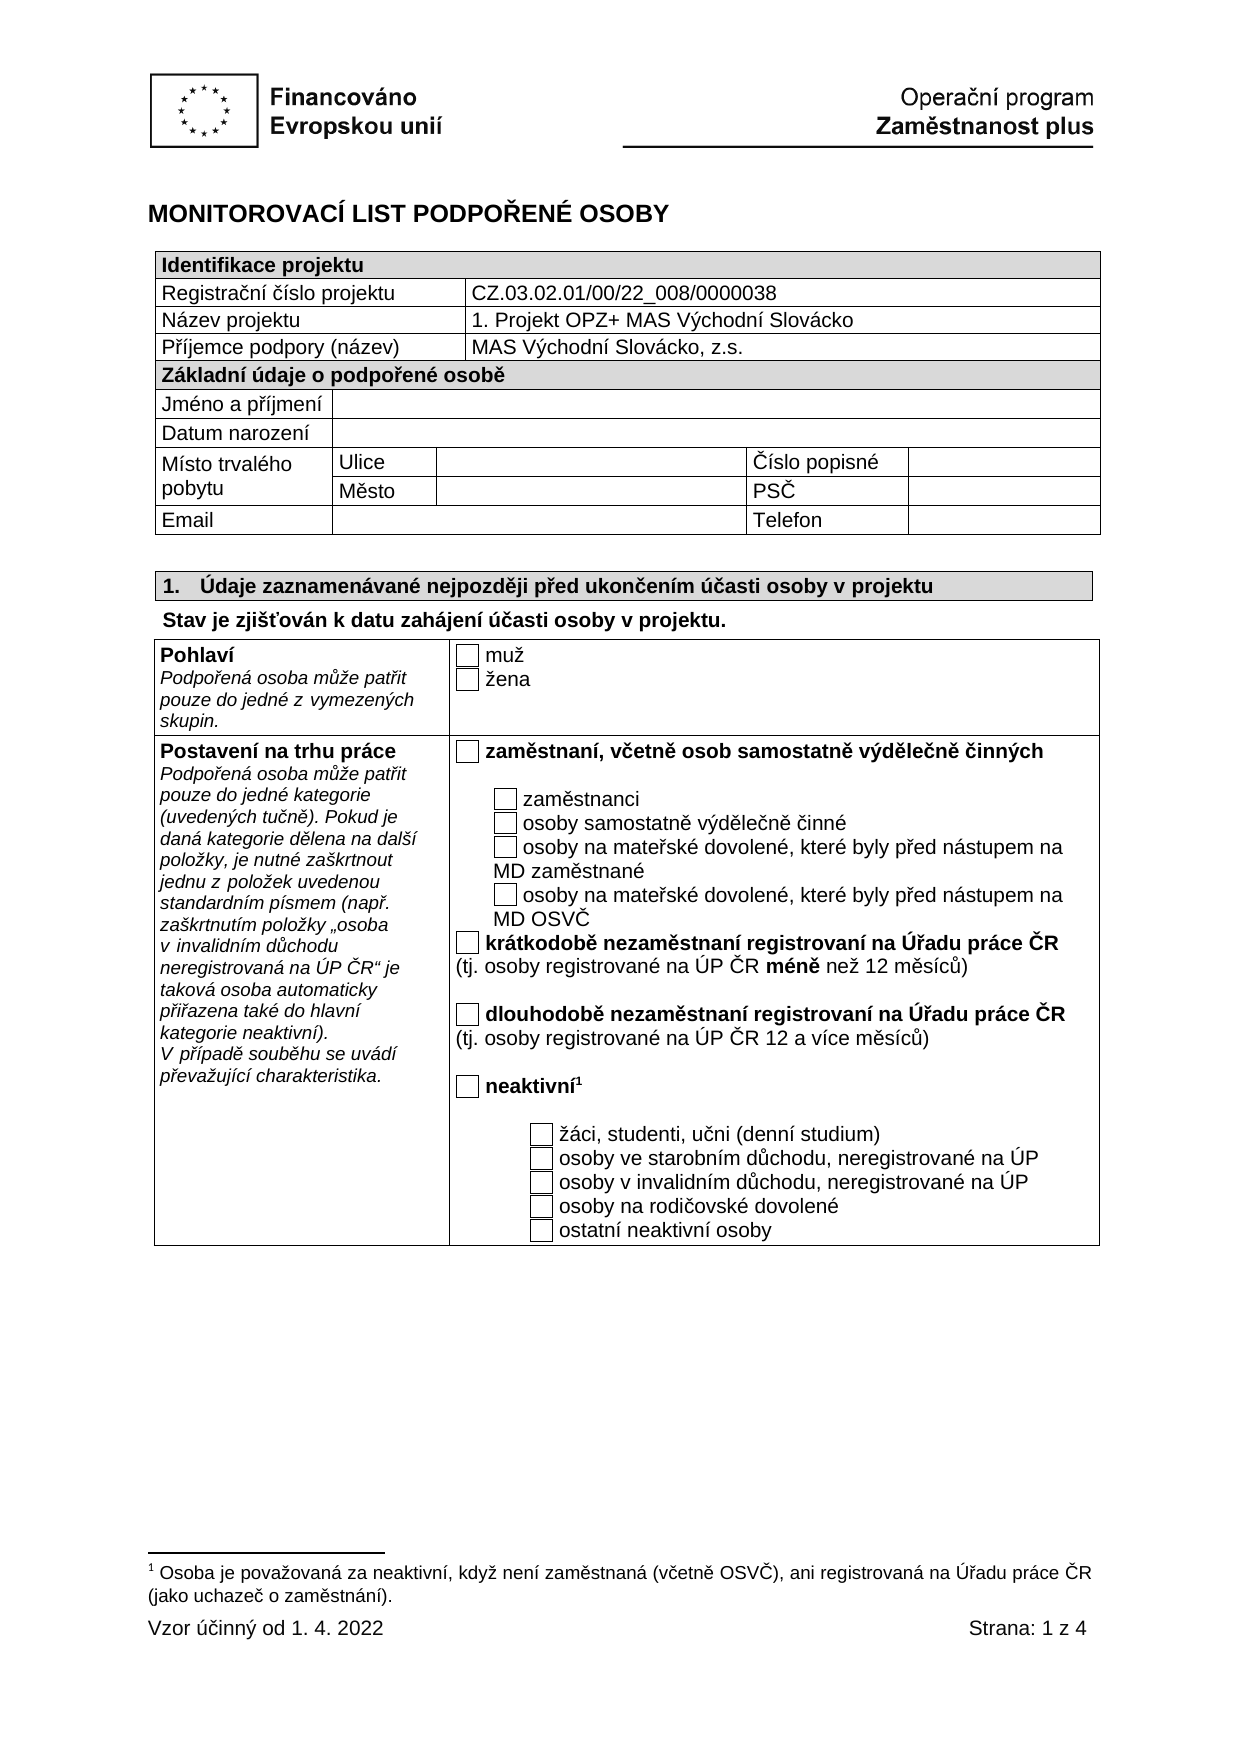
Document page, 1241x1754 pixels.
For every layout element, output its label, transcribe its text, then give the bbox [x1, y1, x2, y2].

table_header Údaje zaznamenávané nejpozději před ukončením účasti osoby v projektu [156, 572, 1092, 600]
text monitorovací list podpořené osoby [148, 199, 1093, 228]
picture [2, 0, 1241, 150]
table_cell Registrační číslo projektu [156, 279, 465, 306]
table_cell Email [156, 506, 332, 533]
table_cell [437, 448, 746, 476]
table_cell [909, 506, 1100, 533]
table_cell Jméno a příjmení [156, 390, 332, 418]
table_cell Příjemce podpory (název) [156, 334, 465, 360]
table_cell Město [333, 477, 436, 504]
table_cell Datum narození [156, 419, 332, 447]
table_cell [437, 477, 746, 504]
table_cell [333, 506, 746, 533]
table_header Pohlaví Podpořená osoba může patřit pouze do jedné z vymezených skupin. [155, 640, 449, 735]
text Stav je zjišťován k datu zahájení účasti osoby v projektu. [148, 608, 1093, 632]
table_cell CZ.03.02.01/00/22_008/0000038 [466, 279, 1100, 306]
table_cell [333, 390, 1100, 418]
table_cell Postavení na trhu práce Podpořená osoba může patřit pouze do jedné kategorie (uvedených tučně). Pokud je daná kategorie dělena na další položky, je nutné zaškrtnout jednu z položek uvedenou standardním písmem (např. zaškrtnutím položky „osoba v invalidním důchodu neregistrovaná na ÚP ČR“ je taková osoba automaticky přiřazena také do hlavní kategorie neaktivní). V případě souběhu se uvádí převažující charakteristika. [155, 736, 449, 1245]
table_cell Telefon [747, 506, 908, 533]
table_header muž žena [450, 640, 1099, 735]
table_cell 1. Projekt OPZ+ MAS Východní Slovácko [466, 307, 1100, 333]
table_cell MAS Východní Slovácko, z.s. [466, 334, 1100, 360]
table_cell [333, 419, 1100, 447]
table_cell Základní údaje o podpořené osobě [156, 361, 1100, 389]
table_cell zaměstnaní, včetně osob samostatně výdělečně činných zaměstnanci osoby samostatně výdělečně činné osoby na mateřské dovolené, které byly před nástupem na MD zaměstnané osoby na mateřské dovolené, které byly před nástupem na MD OSVČ krátkodobě nezaměstnaní registrovaní na Úřadu práce ČR (tj. osoby registrované na ÚP ČR méně než 12 měsíců) dlouhodobě nezaměstnaní registrovaní na Úřadu práce ČR (tj. osoby registrované na ÚP ČR 12 a více měsíců) neaktivní žáci, studenti, učni (denní studium) osoby ve starobním důchodu, neregistrované na ÚP osoby v invalidním důchodu, neregistrované na ÚP osoby na rodičovské dovolené ostatní neaktivní osoby [450, 736, 1099, 1245]
table_cell PSČ [747, 477, 908, 504]
table_cell [909, 448, 1100, 476]
table_cell Název projektu [156, 307, 465, 333]
table_header Identifikace projektu [156, 252, 1100, 278]
table_cell [909, 477, 1100, 504]
table_cell Číslo popisné [747, 448, 908, 476]
table_cell Ulice [333, 448, 436, 476]
table_cell Místo trvalého pobytu [156, 448, 332, 504]
